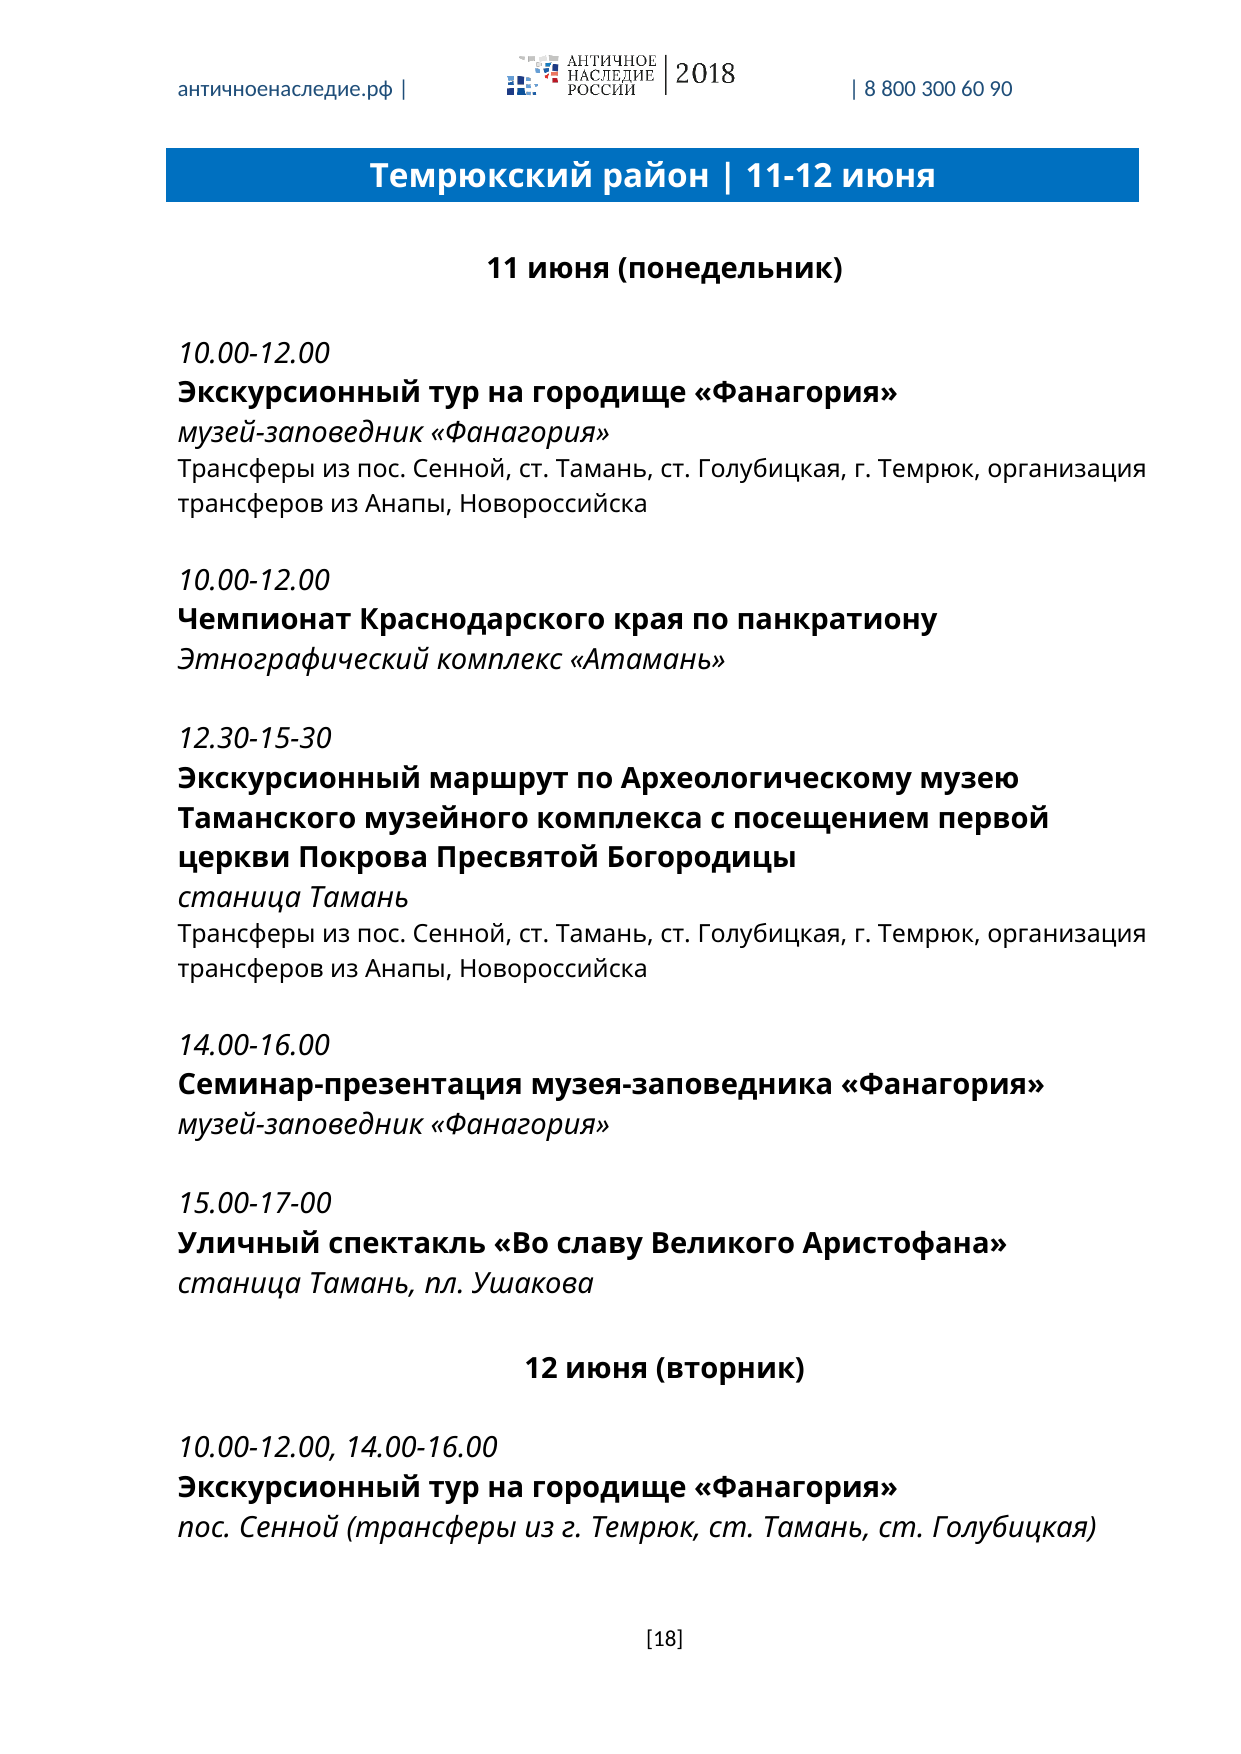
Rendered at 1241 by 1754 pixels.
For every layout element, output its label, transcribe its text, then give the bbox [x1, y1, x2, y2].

text Экскурсионный тур на городище «Фанагория» [177, 1466, 1152, 1506]
text Трансферы из пос. Сенной, ст. Тамань, ст. Голубицкая, г. Темрюк, организация трансферов из Анапы, Новороссийска [177, 916, 1152, 984]
text 11 июня (понедельник) [177, 247, 1152, 287]
text 14.00-16.00 [177, 1024, 1152, 1064]
text пос. Сенной (трансферы из г. Темрюк, ст. Тамань, ст. Голубицкая) [177, 1506, 1152, 1546]
text 15.00-17-00 [177, 1183, 1152, 1222]
text 10.00-12.00, 14.00-16.00 [177, 1427, 1152, 1466]
text музей-заповедник «Фанагория» [177, 411, 1152, 451]
text Трансферы из пос. Сенной, ст. Тамань, ст. Голубицкая, г. Темрюк, организация трансферов из Анапы, Новороссийска [177, 451, 1152, 519]
text Семинар-презентация музея-заповедника «Фанагория» [177, 1064, 1152, 1103]
text станица Тамань [177, 876, 1152, 916]
text 10.00-12.00 [177, 332, 1152, 372]
text музей-заповедник «Фанагория» [177, 1103, 1152, 1143]
text 12 июня (вторник) [177, 1347, 1152, 1387]
text Этнографический комплекс «Атамань» [177, 638, 1152, 678]
text Уличный спектакль «Во славу Великого Аристофана» [177, 1222, 1152, 1262]
text станица Тамань, пл. Ушакова [177, 1262, 1152, 1302]
picture [468, 17, 772, 133]
text Экскурсионный маршрут по Археологическому музею Таманского музейного комплекса с посещением первой церкви Покрова Пресвятой Богородицы [177, 757, 1152, 876]
text Чемпионат Краснодарского края по панкратиону [177, 599, 1152, 638]
text Экскурсионный тур на городище «Фанагория» [177, 372, 1152, 411]
text 12.30-15-30 [177, 718, 1152, 757]
text 10.00-12.00 [177, 559, 1152, 599]
table_header Темрюкский район | 11-12 июня [166, 148, 1139, 202]
